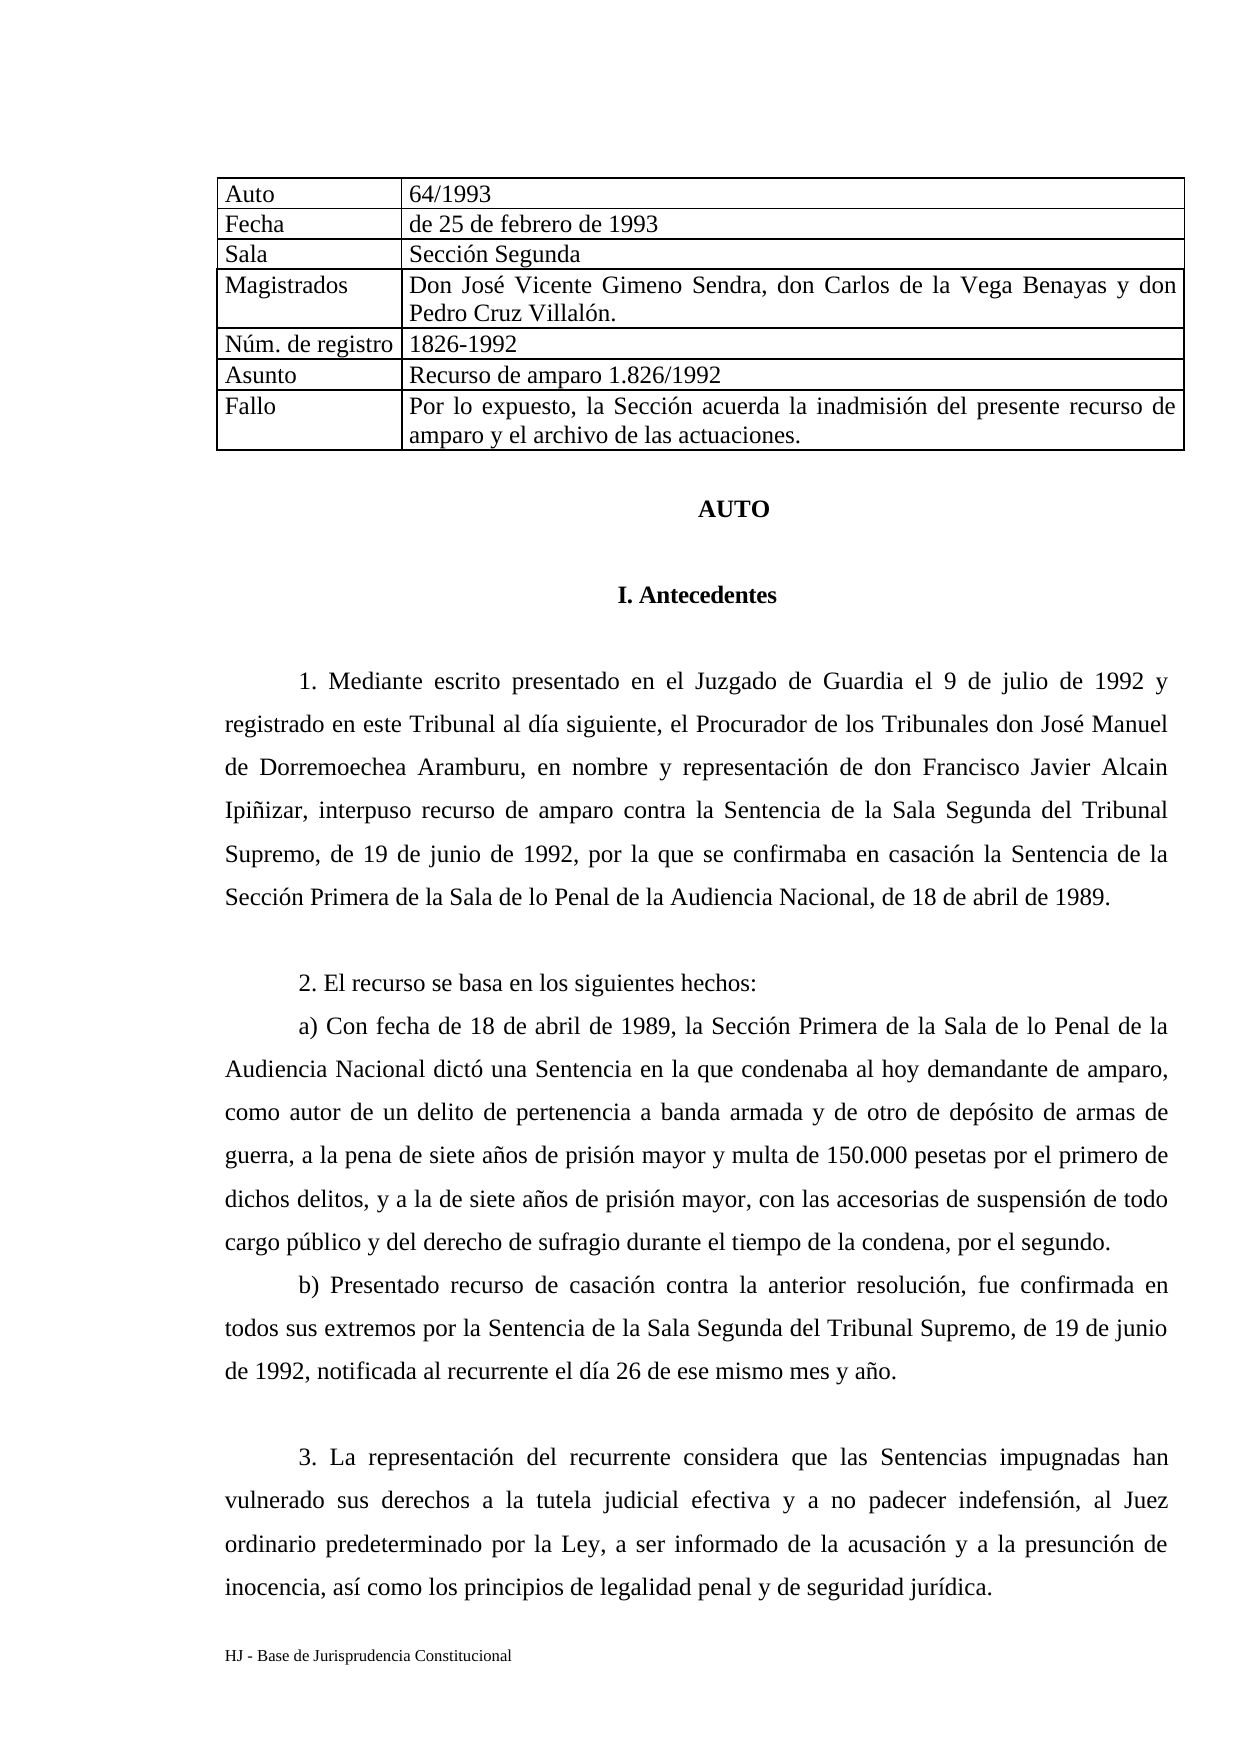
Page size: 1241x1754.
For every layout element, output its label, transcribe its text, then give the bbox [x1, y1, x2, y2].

text 2. El recurso se basa en los siguientes hechos: [224, 968, 1169, 997]
table_header 64/1993 [402, 179, 1184, 207]
table_cell Magistrados [218, 270, 401, 327]
table_cell Asunto [218, 360, 401, 389]
text 1. Mediante escrito presentado en el Juzgado de Guardia el 9 de julio de 1992 y registrado en este Tribunal al día siguiente, el Procurador de los Tribunales don José Manuel de Dorremoechea Aramburu, en nombre y representación de don Francisco Javier Alcain Ipiñizar, interpuso recurso de amparo contra la Sentencia de la Sala Segunda del Tribunal Supremo, de 19 de junio de 1992, por la que se confirmaba en casación la Sentencia de la Sección Primera de la Sala de lo Penal de la Audiencia Nacional, de 18 de abril de 1989. [224, 666, 1169, 911]
table_cell Fecha [218, 209, 401, 238]
table_cell Don José Vicente Gimeno Sendra, don Carlos de la Vega Benayas y don Pedro Cruz Villalón. [403, 270, 1183, 327]
table_cell Sala [218, 240, 401, 268]
table_cell Por lo expuesto, la Sección acuerda la inadmisión del presente recurso de amparo y el archivo de las actuaciones. [403, 391, 1183, 448]
text a) Con fecha de 18 de abril de 1989, la Sección Primera de la Sala de lo Penal de la Audiencia Nacional dictó una Sentencia en la que condenaba al hoy demandante de amparo, como autor de un delito de pertenencia a banda armada y de otro de depósito de armas de guerra, a la pena de siete años de prisión mayor y multa de 150.000 pesetas por el primero de dichos delitos, y a la de siete años de prisión mayor, con las accesorias de suspensión de todo cargo público y del derecho de sufragio durante el tiempo de la condena, por el segundo. [224, 1011, 1169, 1256]
table_header Auto [218, 179, 401, 207]
text I. Antecedentes [224, 580, 1169, 609]
text AUTO [224, 494, 1169, 522]
table_cell 1826-1992 [403, 329, 1183, 358]
table_cell Sección Segunda [402, 240, 1184, 268]
table_cell Recurso de amparo 1.826/1992 [403, 360, 1183, 389]
table_cell Núm. de registro [218, 329, 401, 358]
table_cell de 25 de febrero de 1993 [402, 209, 1184, 238]
table_cell Fallo [218, 391, 401, 448]
text 3. La representación del recurrente considera que las Sentencias impugnadas han vulnerado sus derechos a la tutela judicial efectiva y a no padecer indefensión, al Juez ordinario predeterminado por la Ley, a ser informado de la acusación y a la presunción de inocencia, así como los principios de legalidad penal y de seguridad jurídica. [224, 1442, 1169, 1601]
text b) Presentado recurso de casación contra la anterior resolución, fue confirmada en todos sus extremos por la Sentencia de la Sala Segunda del Tribunal Supremo, de 19 de junio de 1992, notificada al recurrente el día 26 de ese mismo mes y año. [224, 1270, 1169, 1385]
